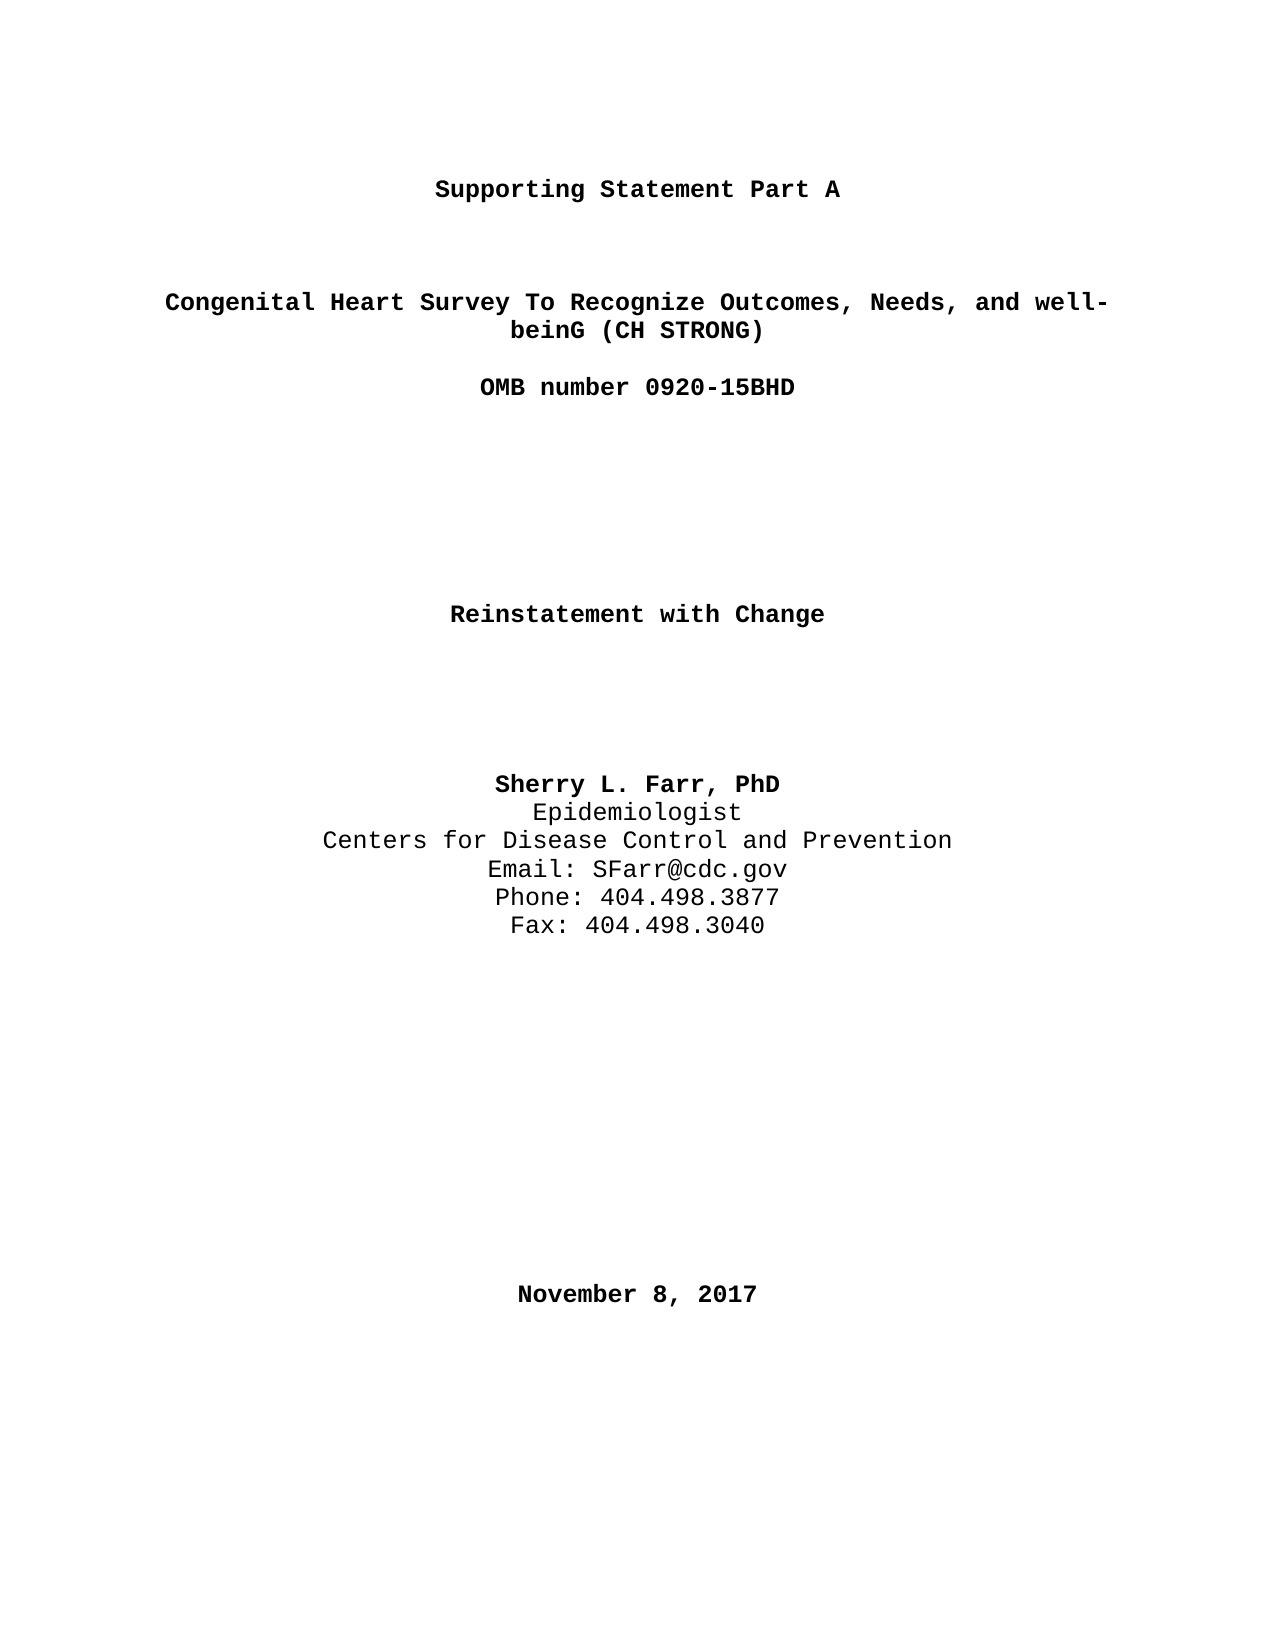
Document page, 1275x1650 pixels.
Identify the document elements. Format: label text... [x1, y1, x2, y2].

text Centers for Disease Control and Prevention [150, 828, 1125, 856]
text Phone: 404.498.3877 [150, 885, 1125, 913]
text Reinstatement with Change [150, 601, 1125, 630]
text Congenital Heart Survey To Recognize Outcomes, Needs, and well-beinG (CH STRONG) [150, 290, 1125, 346]
text OMB number 0920-15BHD [150, 375, 1125, 403]
text Sherry L. Farr, PhD [150, 771, 1125, 800]
text Email: SFarr@cdc.gov [150, 856, 1125, 885]
text Fax: 404.498.3040 [150, 913, 1125, 941]
text November 8, 2017 [150, 1281, 1125, 1310]
text Supporting Statement Part A [150, 176, 1125, 205]
text Epidemiologist [150, 800, 1125, 828]
